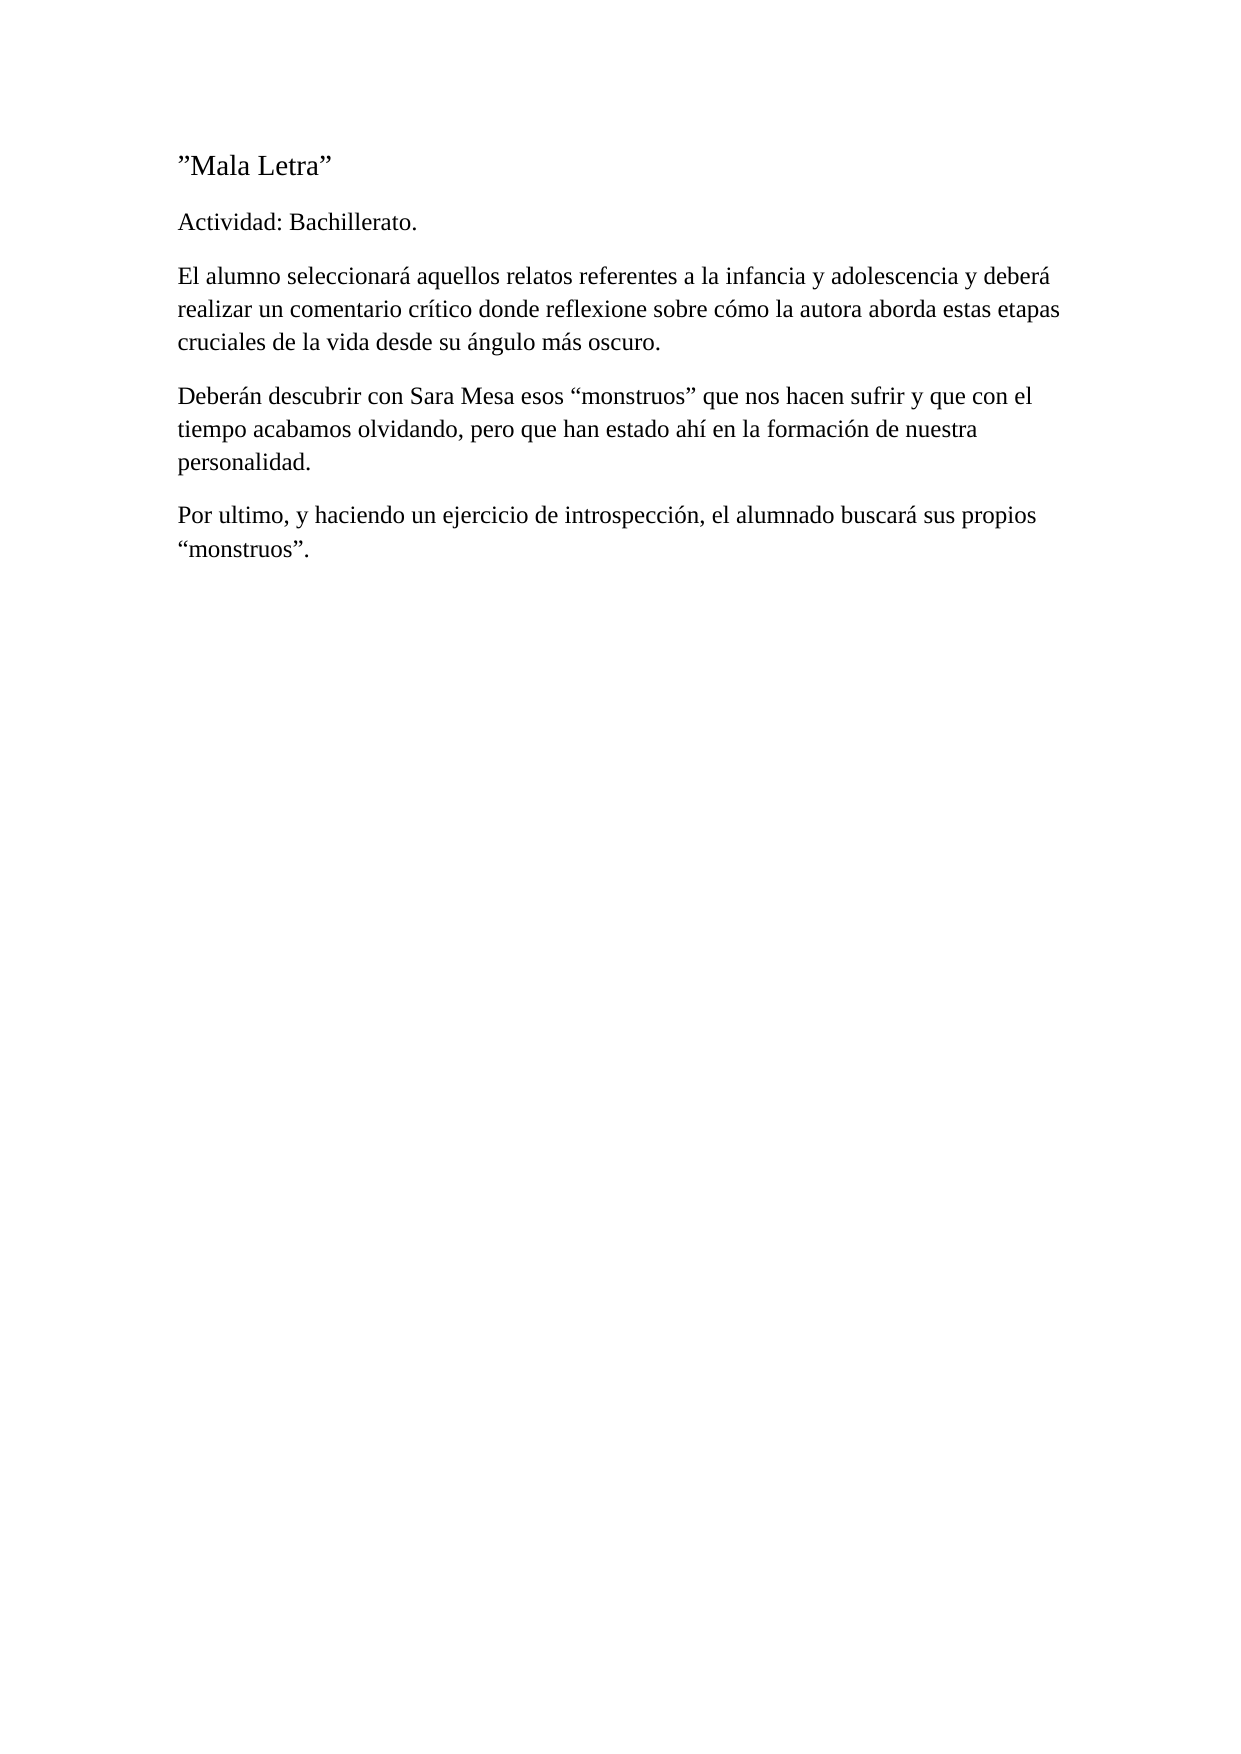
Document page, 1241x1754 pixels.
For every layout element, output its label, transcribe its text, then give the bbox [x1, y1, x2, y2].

text ”Mala Letra” [177, 148, 1063, 181]
text El alumno seleccionará aquellos relatos referentes a la infancia y adolescencia y deberá realizar un comentario crítico donde reflexione sobre cómo la autora aborda estas etapas cruciales de la vida desde su ángulo más oscuro. [177, 261, 1063, 356]
text Deberán descubrir con Sara Mesa esos “monstruos” que nos hacen sufrir y que con el tiempo acabamos olvidando, pero que han estado ahí en la formación de nuestra personalidad. [177, 381, 1063, 476]
text Actividad: Bachillerato. [177, 207, 1063, 236]
text Por ultimo, y haciendo un ejercicio de introspección, el alumnado buscará sus propios “monstruos”. [177, 501, 1063, 562]
